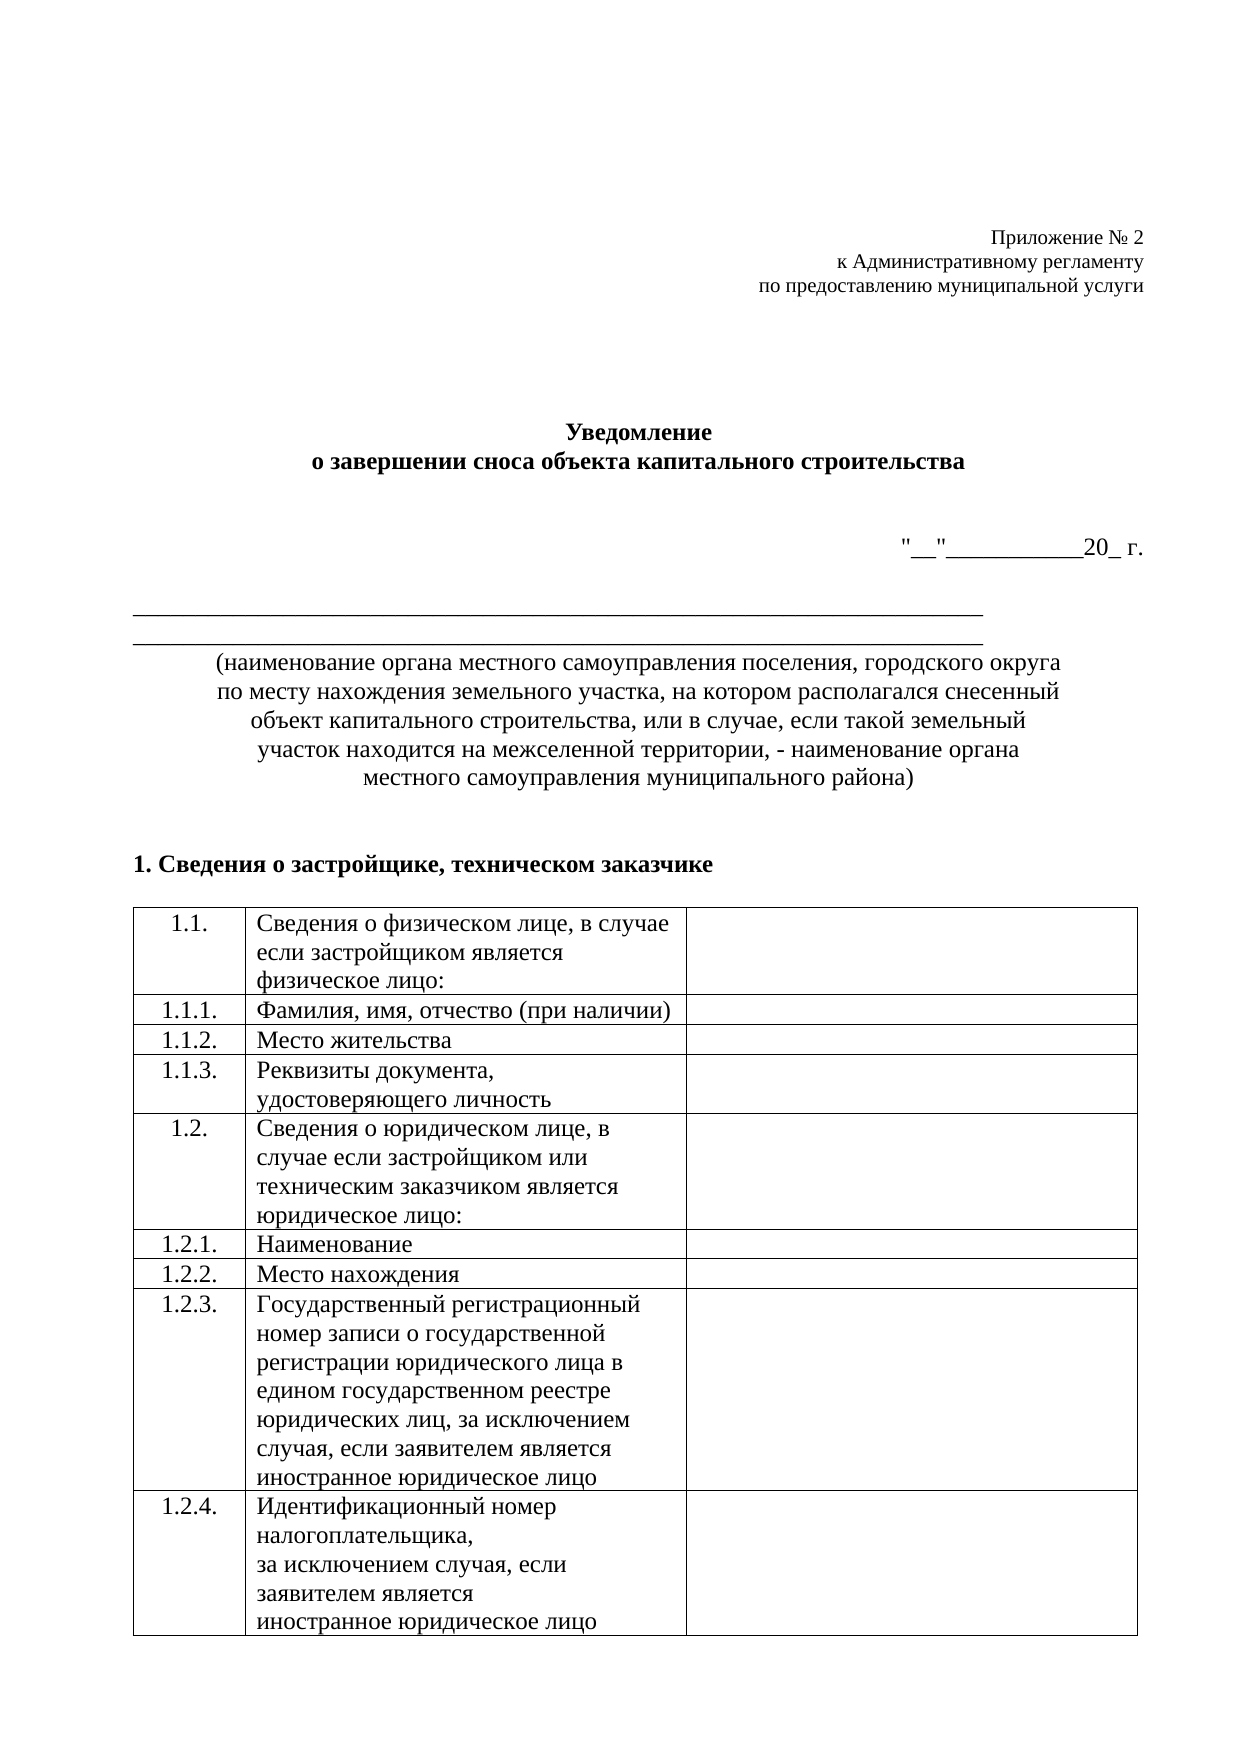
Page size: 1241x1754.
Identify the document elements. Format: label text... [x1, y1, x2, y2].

table_cell Фамилия, имя, отчество (при наличии) [246, 995, 686, 1024]
text Приложение № 2 [133, 224, 1144, 249]
table_header 1.1. [134, 908, 245, 994]
table_cell [687, 1289, 1137, 1490]
table_cell Наименование [246, 1230, 686, 1258]
table_cell [687, 1230, 1137, 1258]
table_cell Место нахождения [246, 1259, 686, 1288]
text ____________________________________________________________________ [133, 590, 1144, 619]
table_header [687, 908, 1137, 994]
table_cell Место жительства [246, 1025, 686, 1054]
table_cell 1.1.3. [134, 1055, 245, 1112]
table_cell Идентификационный номер налогоплательщика, за исключением случая, если заявителем является иностранное юридическое лицо [246, 1491, 686, 1635]
text (наименование органа местного самоуправления поселения, городского округа [133, 647, 1144, 676]
table_cell 1.2.4. [134, 1491, 245, 1635]
table_cell 1.1.1. [134, 995, 245, 1024]
text "__"___________20_ г. [133, 532, 1144, 561]
text к Административному регламенту [546, 249, 1144, 273]
table_cell [687, 1055, 1137, 1112]
table_header Сведения о физическом лице, в случае если застройщиком является физическое лицо: [246, 908, 686, 994]
table_cell Реквизиты документа, удостоверяющего личность [246, 1055, 686, 1112]
table_cell [687, 1259, 1137, 1288]
table_cell [687, 1491, 1137, 1635]
table_cell 1.2. [134, 1114, 245, 1228]
table_cell [687, 995, 1137, 1024]
table_cell [687, 1025, 1137, 1054]
table_cell 1.1.2. [134, 1025, 245, 1054]
table_cell Государственный регистрационный номер записи о государственной регистрации юридического лица в едином государственном реестре юридических лиц, за исключением случая, если заявителем является иностранное юридическое лицо [246, 1289, 686, 1490]
text по предоставлению муниципальной услуги [546, 273, 1144, 297]
subtitle Уведомление о завершении сноса объекта капитального строительства [133, 417, 1144, 474]
text объект капитального строительства, или в случае, если такой земельный [133, 705, 1144, 734]
text по месту нахождения земельного участка, на котором располагался снесенный [133, 676, 1144, 705]
table_cell 1.2.2. [134, 1259, 245, 1288]
table_cell 1.2.1. [134, 1230, 245, 1258]
subtitle 1. Сведения о застройщике, техническом заказчике [133, 849, 1144, 878]
table_cell 1.2.3. [134, 1289, 245, 1490]
text местного самоуправления муниципального района) [133, 762, 1144, 791]
table_cell Сведения о юридическом лице, в случае если застройщиком или техническим заказчиком является юридическое лицо: [246, 1114, 686, 1228]
text ____________________________________________________________________ [133, 619, 1144, 647]
text участок находится на межселенной территории, - наименование органа [133, 734, 1144, 762]
table_cell [687, 1114, 1137, 1228]
